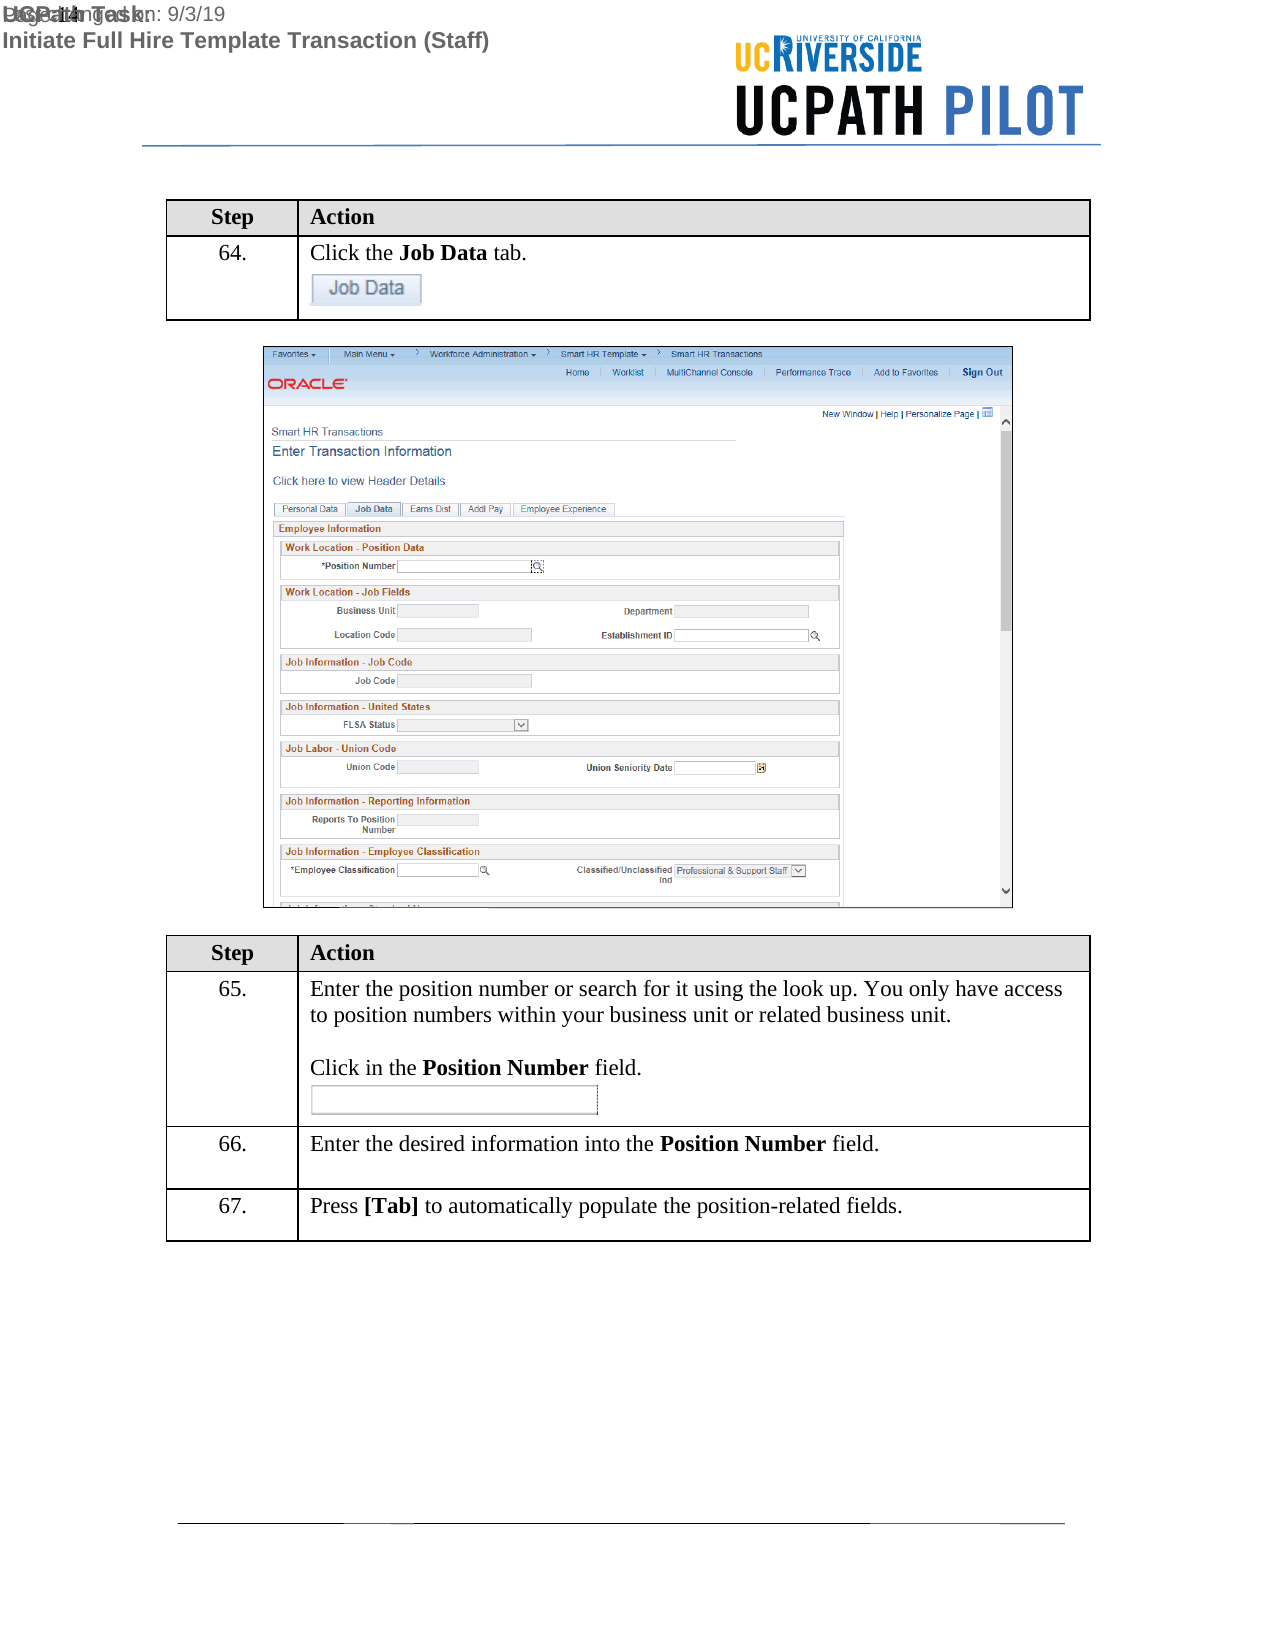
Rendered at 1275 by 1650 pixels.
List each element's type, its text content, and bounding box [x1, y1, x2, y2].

table_cell 64. [167, 237, 297, 319]
picture [726, 25, 1091, 143]
table_cell 66. [167, 1127, 297, 1188]
table_cell Press [Tab] to automatically populate the position-related fields. [299, 1190, 1089, 1240]
table_cell Enter the desired information into the Position Number field. [299, 1127, 1089, 1188]
table_cell 65. [167, 972, 297, 1126]
table_cell 67. [167, 1190, 297, 1240]
picture [309, 274, 422, 306]
picture [311, 1085, 598, 1115]
table_cell Enter the position number or search for it using the look up. You only have access to position numbers within your business unit or related business unit. Click in the Position Number field. [299, 972, 1089, 1126]
table_cell Click the Job Data tab. [299, 237, 1089, 319]
table_header Step [167, 201, 297, 235]
table_header Action [299, 201, 1089, 235]
table_header Step [167, 936, 297, 971]
picture [264, 347, 1012, 907]
table_header Action [299, 936, 1089, 971]
